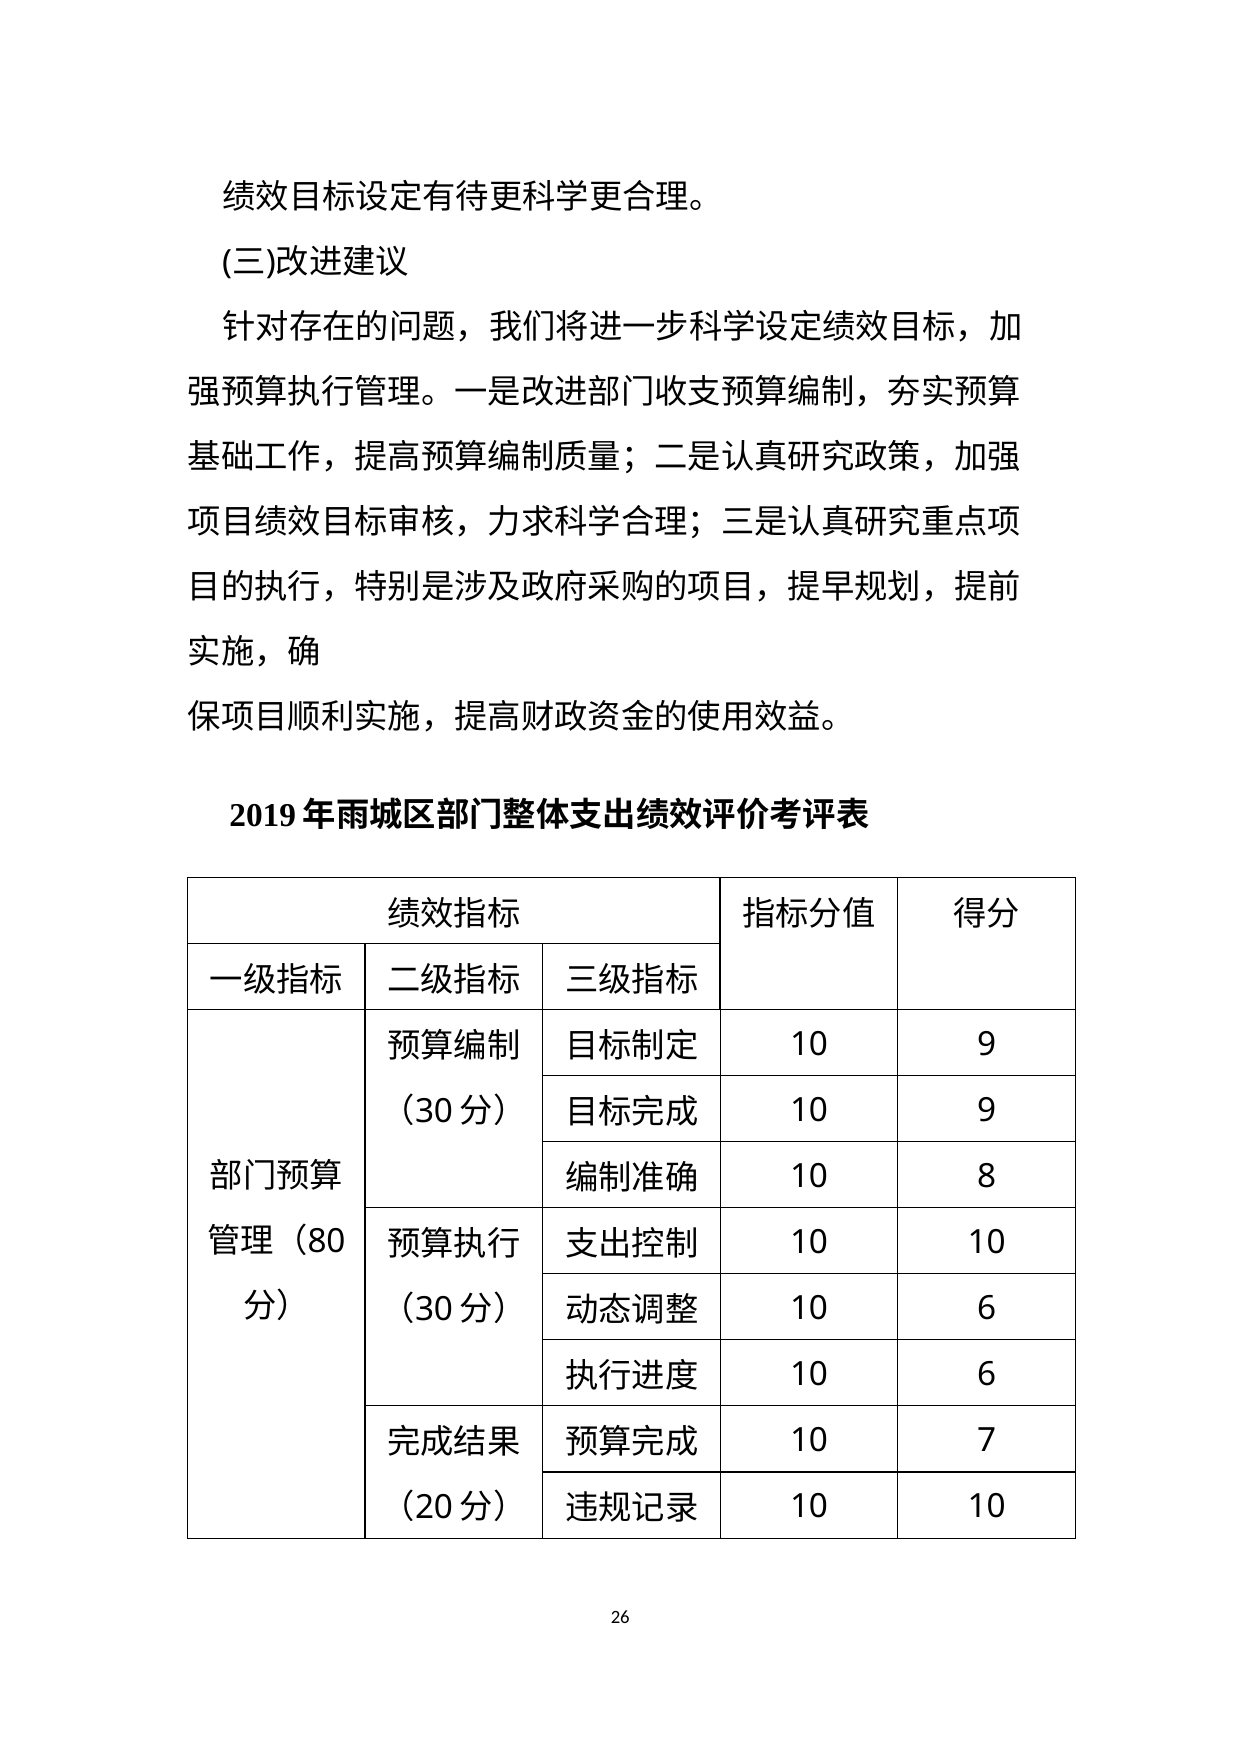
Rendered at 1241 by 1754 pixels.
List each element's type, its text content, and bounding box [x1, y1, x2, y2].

table_cell 一级指标 [188, 944, 364, 1009]
table_header 得分 [898, 878, 1075, 1009]
table_cell 编制准确 [543, 1142, 720, 1207]
table_cell 目标完成 [543, 1076, 720, 1141]
table_cell 预算完成 [543, 1406, 720, 1471]
table_cell 10 [721, 1274, 897, 1339]
table_cell 预算执行（30分） [366, 1208, 542, 1405]
text (三)改进建议 [187, 227, 1053, 292]
table_cell 10 [898, 1208, 1075, 1273]
table_cell 部门预算管理（80分） [188, 1010, 364, 1537]
table_cell 8 [898, 1142, 1075, 1207]
table_cell 动态调整 [543, 1274, 720, 1339]
table_cell 预算编制（30分） [366, 1010, 542, 1207]
table_cell 10 [721, 1208, 897, 1273]
table_header 指标分值 [721, 878, 897, 1009]
table_cell 10 [721, 1473, 897, 1537]
table_cell 二级指标 [366, 944, 542, 1009]
text 保项目顺利实施，提高财政资金的使用效益。 [187, 682, 1053, 747]
text 2019年雨城区部门整体支出绩效评价考评表 [187, 779, 1053, 844]
table_cell 支出控制 [543, 1208, 720, 1273]
table_cell 10 [721, 1340, 897, 1405]
table_cell 完成结果（20分） [366, 1406, 542, 1537]
table_cell 6 [898, 1274, 1075, 1339]
table_cell 7 [898, 1406, 1075, 1471]
table_cell 6 [898, 1340, 1075, 1405]
text 针对存在的问题，我们将进一步科学设定绩效目标，加强预算执行管理。一是改进部门收支预算编制，夯实预算基础工作，提高预算编制质量；二是认真研究政策，加强项目绩效目标审核，力求科学合理；三是认真研究重点项目的执行，特别是涉及政府采购的项目，提早规划，提前实施，确 [187, 292, 1053, 682]
table_cell 执行进度 [543, 1340, 720, 1405]
table_cell 9 [898, 1076, 1075, 1141]
table_cell 10 [898, 1473, 1075, 1537]
table_cell 目标制定 [543, 1010, 720, 1075]
text 绩效目标设定有待更科学更合理。 [187, 162, 1053, 227]
table_cell 10 [721, 1076, 897, 1141]
table_cell 10 [721, 1406, 897, 1471]
table_cell 违规记录 [543, 1473, 720, 1537]
table_cell 9 [898, 1010, 1075, 1075]
table_header 绩效指标 [188, 878, 719, 943]
table_cell 三级指标 [543, 944, 719, 1009]
table_cell 10 [721, 1010, 897, 1075]
table_cell 10 [721, 1142, 897, 1207]
